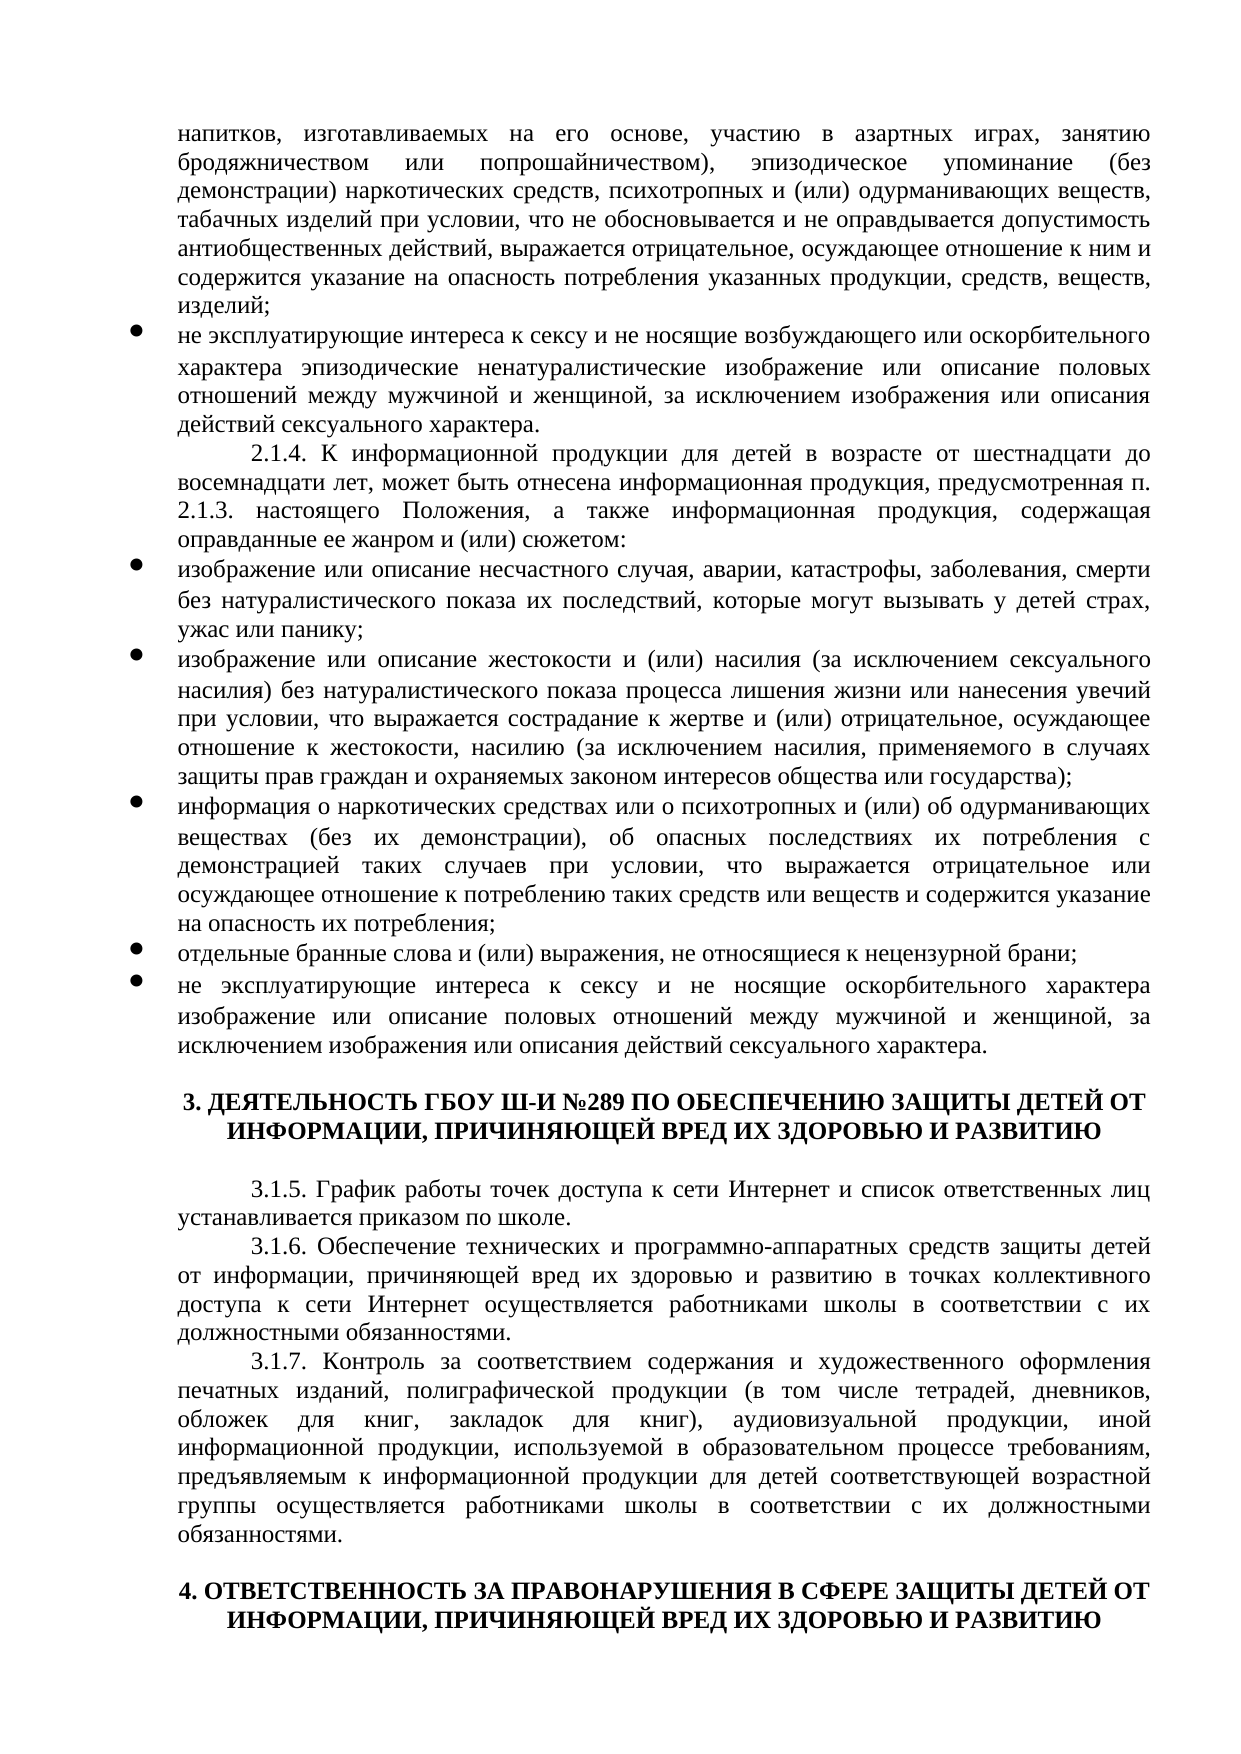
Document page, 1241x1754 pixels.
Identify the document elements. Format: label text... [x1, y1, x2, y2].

list не эксплуатирующие интереса к сексу и не носящие возбуждающего или оскорбительного характера эпизодические ненатуралистические изображение или описание половых отношений между мужчиной и женщиной, за исключением изображения или описания действий сексуального характера. [130, 319, 1152, 438]
list изображение или описание несчастного случая, аварии, катастрофы, заболевания, смерти без натуралистического показа их последствий, которые могут вызывать у детей страх, ужас или панику; [130, 553, 1152, 642]
text 3.1.5. График работы точек доступа к сети Интернет и список ответственных лиц устанавливается приказом по школе. [177, 1174, 1152, 1231]
text 4. ОТВЕТСТВЕННОСТЬ ЗА ПРАВОНАРУШЕНИЯ В СФЕРЕ ЗАЩИТЫ ДЕТЕЙ ОТ ИНФОРМАЦИИ, ПРИЧИНЯЮЩЕЙ ВРЕД ИХ ЗДОРОВЬЮ И РАЗВИТИЮ [177, 1576, 1152, 1634]
list отдельные бранные слова и (или) выражения, не относящиеся к нецензурной брани; [130, 937, 1152, 969]
list информация о наркотических средствах или о психотропных и (или) об одурманивающих веществах (без их демонстрации), об опасных последствиях их потребления с демонстрацией таких случаев при условии, что выражается отрицательное или осуждающее отношение к потреблению таких средств или веществ и содержится указание на опасность их потребления; [130, 790, 1152, 937]
list не эксплуатирующие интереса к сексу и не носящие оскорбительного характера изображение или описание половых отношений между мужчиной и женщиной, за исключением изображения или описания действий сексуального характера. [130, 969, 1152, 1059]
list изображение или описание жестокости и (или) насилия (за исключением сексуального насилия) без натуралистического показа процесса лишения жизни или нанесения увечий при условии, что выражается сострадание к жертве и (или) отрицательное, осуждающее отношение к жестокости, насилию (за исключением насилия, применяемого в случаях защиты прав граждан и охраняемых законом интересов общества или государства); [130, 642, 1152, 790]
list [130, 118, 1152, 319]
text 3.1.7. Контроль за соответствием содержания и художественного оформления печатных изданий, полиграфической продукции (в том числе тетрадей, дневников, обложек для книг, закладок для книг), аудиовизуальной продукции, иной информационной продукции, используемой в образовательном процессе требованиям, предъявляемым к информационной продукции для детей соответствующей возрастной группы осуществляется работниками школы в соответствии с их должностными обязанностями. [177, 1346, 1152, 1547]
text 3.1.6. Обеспечение технических и программно-аппаратных средств защиты детей от информации, причиняющей вред их здоровью и развитию в точках коллективного доступа к сети Интернет осуществляется работниками школы в соответствии с их должностными обязанностями. [177, 1231, 1152, 1346]
text 2.1.4. К информационной продукции для детей в возрасте от шестнадцати до восемнадцати лет, может быть отнесена информационная продукция, предусмотренная п. 2.1.3. настоящего Положения, а также информационная продукция, содержащая оправданные ее жанром и (или) сюжетом: [177, 438, 1152, 553]
text 3. ДЕЯТЕЛЬНОСТЬ ГБОУ Ш-И №289 ПО ОБЕСПЕЧЕНИЮ ЗАЩИТЫ ДЕТЕЙ ОТ ИНФОРМАЦИИ, ПРИЧИНЯЮЩЕЙ ВРЕД ИХ ЗДОРОВЬЮ И РАЗВИТИЮ [177, 1087, 1152, 1145]
